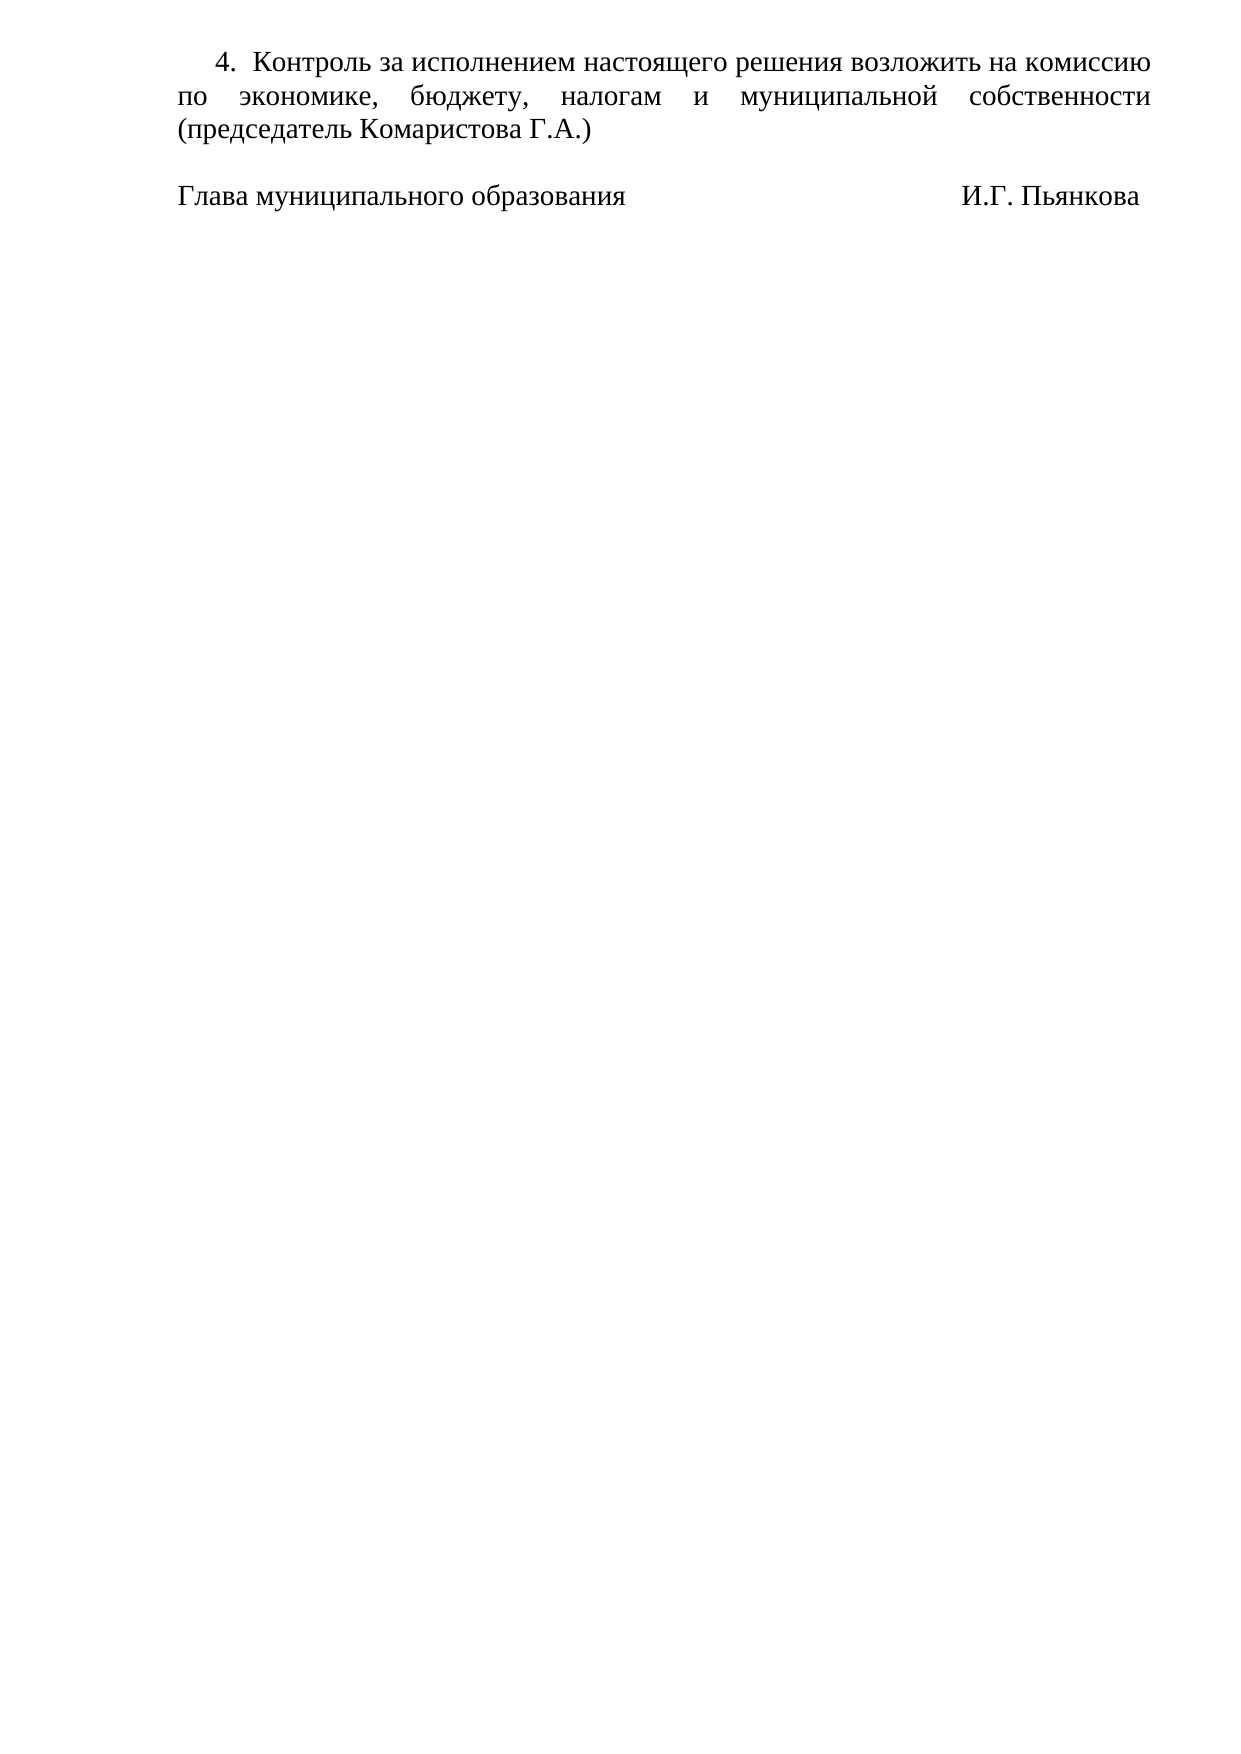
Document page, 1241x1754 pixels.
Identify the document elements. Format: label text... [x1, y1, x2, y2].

text Глава муниципального образования И.Г. Пьянкова [177, 178, 1152, 212]
list Контроль за исполнением настоящего решения возложить на комиссию по экономике, бюджету, налогам и муниципальной собственности (председатель Комаристова Г.А.) [177, 44, 1152, 145]
